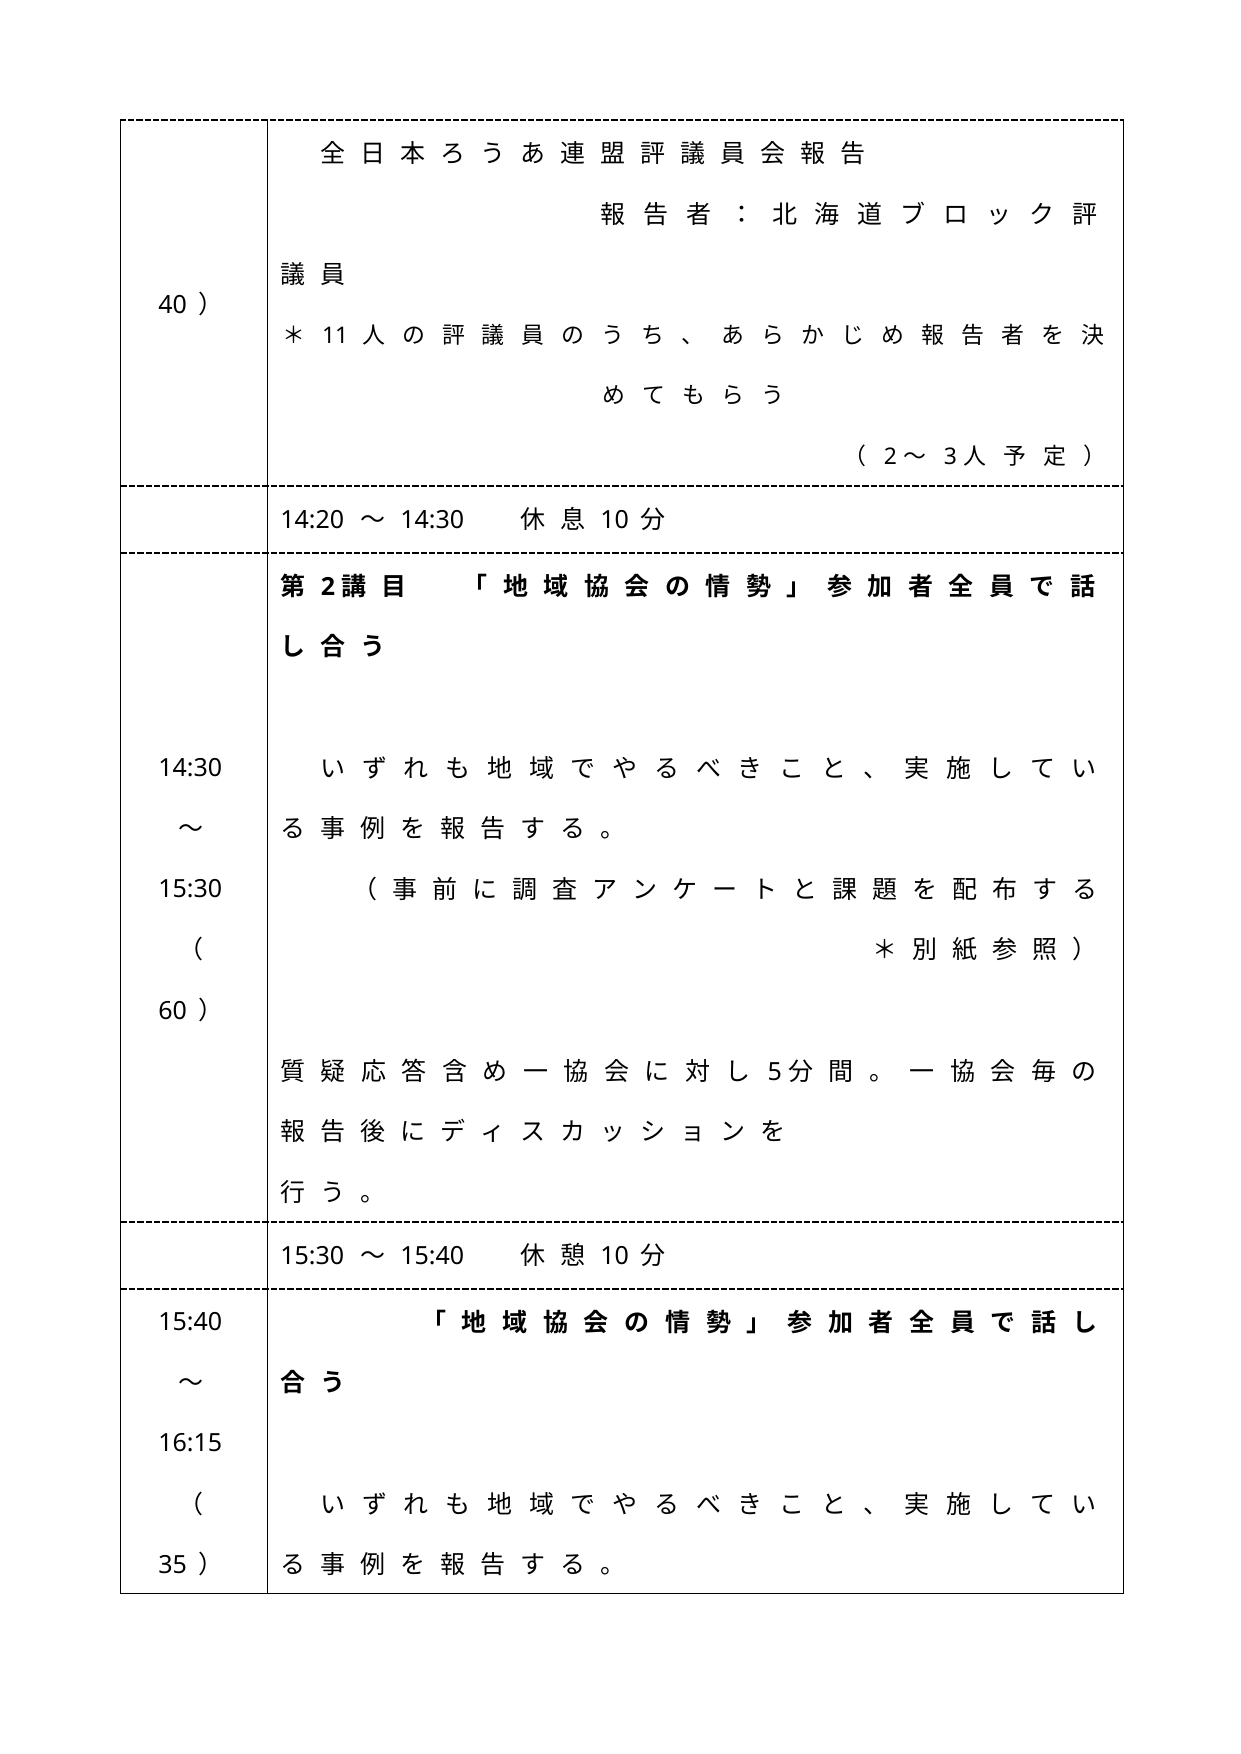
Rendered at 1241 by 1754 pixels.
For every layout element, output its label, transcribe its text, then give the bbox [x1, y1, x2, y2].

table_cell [268, 119, 1123, 485]
table_cell [121, 1221, 267, 1288]
table_cell 14:30 ～ 15:30 （60） [121, 552, 267, 1221]
table_cell 15:40 ～ 16:15 （35） [121, 1288, 267, 1593]
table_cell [268, 1288, 1123, 1593]
table_cell 13:40 ～ 14:20 （40） [121, 119, 267, 485]
table_cell 第2講目 「地域協会の情勢」参加者全員で話し合う いずれも地域でやるべきこと、実施している事例を報告する。 （事前に調査アンケートと課題を配布する＊別紙参照） 質疑応答含め一協会に対し5分間。一協会毎の報告後にディスカッションを 行う。 [268, 552, 1123, 1221]
table_cell 14:20～14:30 休息10分 [268, 485, 1123, 552]
table_cell 15:30～15:40 休憩10分 [268, 1221, 1123, 1288]
table_cell [121, 485, 267, 552]
